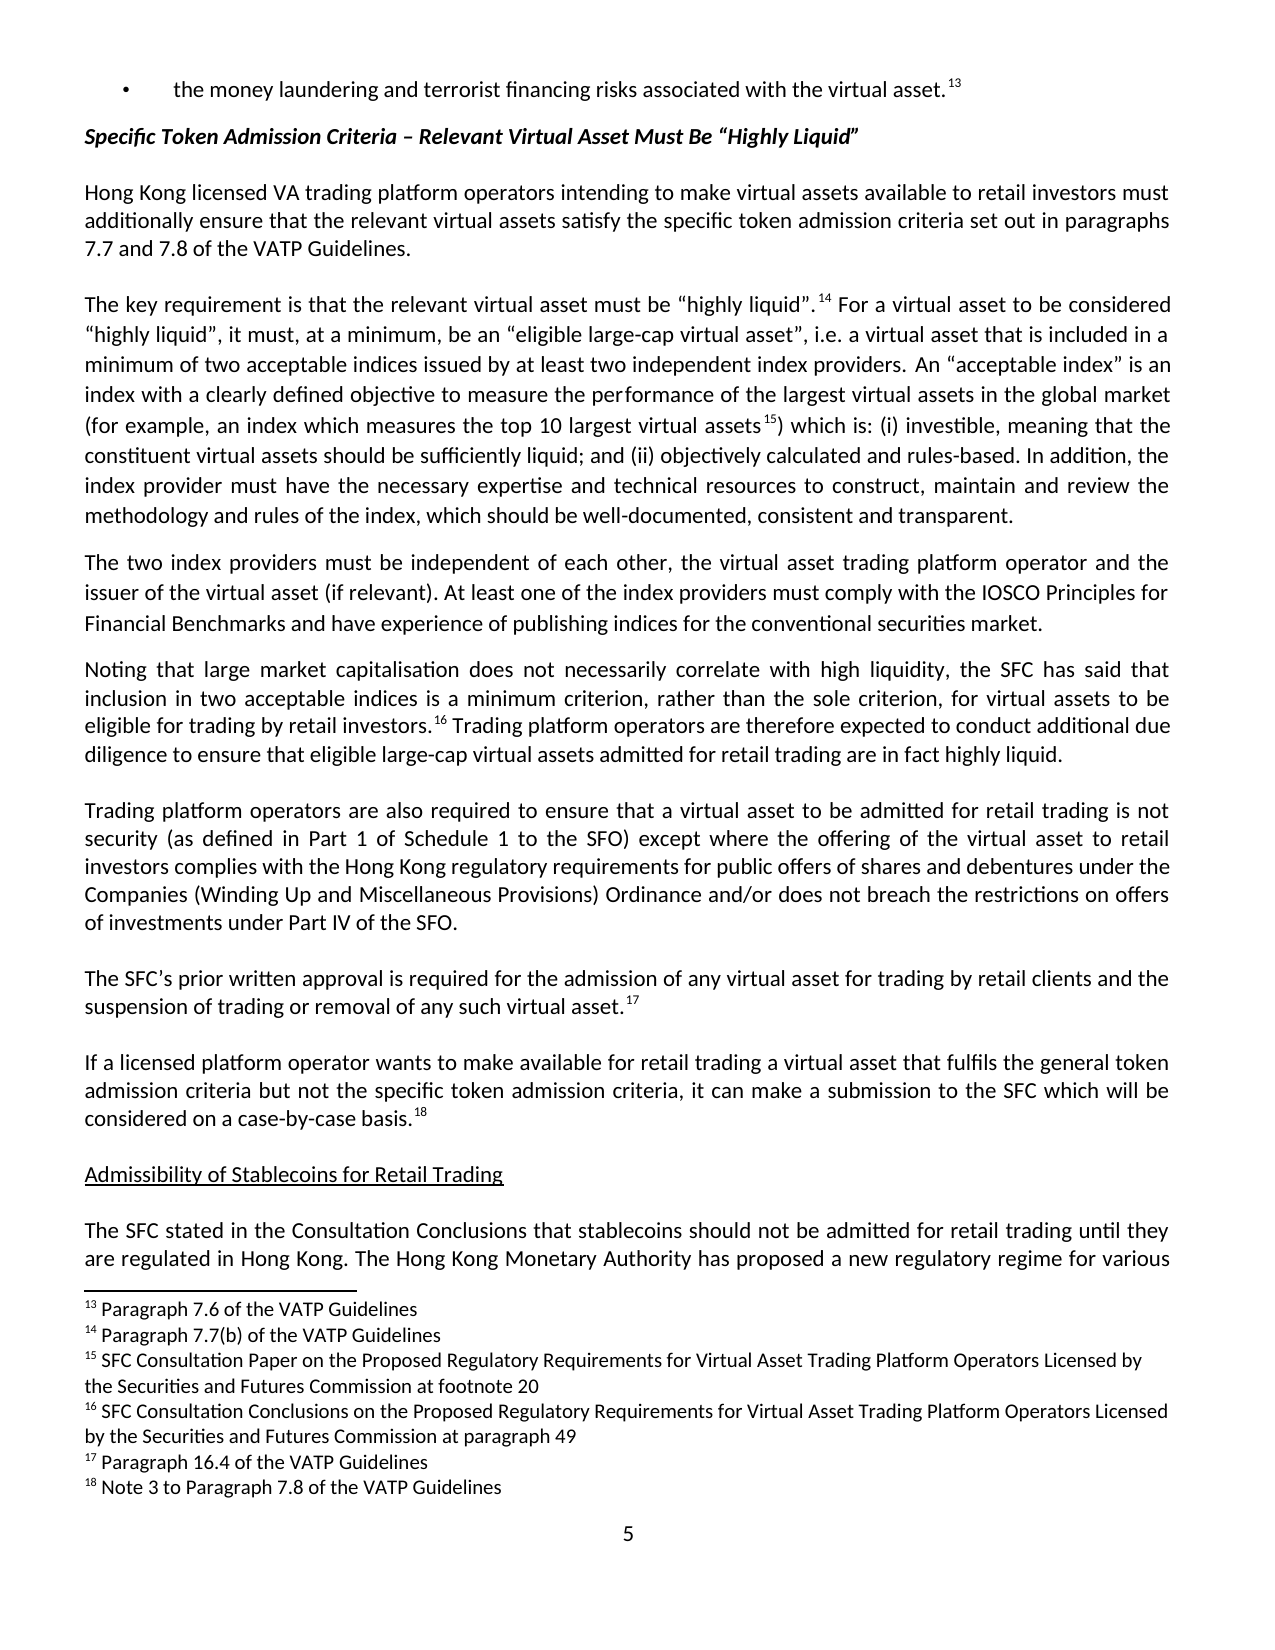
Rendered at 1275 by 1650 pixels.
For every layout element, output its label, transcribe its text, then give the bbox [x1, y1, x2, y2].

text Hong Kong licensed VA trading platform operators intending to make virtual assets available to retail investors must additionally ensure that the relevant virtual assets satisfy the specific token admission criteria set out in paragraphs 7.7 and 7.8 of the VATP Guidelines. [84, 178, 1172, 262]
text The two index providers must be independent of each other, the virtual asset trading platform operator and the issuer of the virtual asset (if relevant). At least one of the index providers must comply with the IOSCO Principles for Financial Benchmarks and have experience of publishing indices for the conventional securities market. [84, 548, 1172, 637]
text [84, 1216, 1172, 1272]
text The key requirement is that the relevant virtual asset must be “highly liquid”. For a virtual asset to be considered “highly liquid”, it must, at a minimum, be an “eligible large-cap virtual asset”, i.e. a virtual asset that is included in a minimum of two acceptable indices issued by at least two independent index providers. An “acceptable index” is an index with a clearly defined objective to measure the performance of the largest virtual assets in the global market (for example, an index which measures the top 10 largest virtual assets) which is: (i) investible, meaning that the constituent virtual assets should be sufficiently liquid; and (ii) objectively calculated and rules-based. In addition, the index provider must have the necessary expertise and technical resources to construct, maintain and review the methodology and rules of the index, which should be well-documented, consistent and transparent. [84, 290, 1172, 529]
text Admissibility of Stablecoins for Retail Trading [84, 1160, 1172, 1188]
text The SFC’s prior written approval is required for the admission of any virtual asset for trading by retail clients and the suspension of trading or removal of any such virtual asset. [84, 964, 1172, 1020]
text If a licensed platform operator wants to make available for retail trading a virtual asset that fulfils the general token admission criteria but not the specific token admission criteria, it can make a submission to the SFC which will be considered on a case-by-case basis. [84, 1048, 1172, 1132]
text Specific Token Admission Criteria – Relevant Virtual Asset Must Be “Highly Liquid” [84, 122, 1172, 150]
text Noting that large market capitalisation does not necessarily correlate with high liquidity, the SFC has said that inclusion in two acceptable indices is a minimum criterion, rather than the sole criterion, for virtual assets to be eligible for trading by retail investors. Trading platform operators are therefore expected to conduct additional due diligence to ensure that eligible large-cap virtual assets admitted for retail trading are in fact highly liquid. [84, 656, 1172, 768]
list the money laundering and terrorist financing risks associated with the virtual asset. [122, 75, 1172, 103]
text Trading platform operators are also required to ensure that a virtual asset to be admitted for retail trading is not security (as defined in Part 1 of Schedule 1 to the SFO) except where the offering of the virtual asset to retail investors complies with the Hong Kong regulatory requirements for public offers of shares and debentures under the Companies (Winding Up and Miscellaneous Provisions) Ordinance and/or does not breach the restrictions on offers of investments under Part IV of the SFO. [84, 796, 1172, 936]
